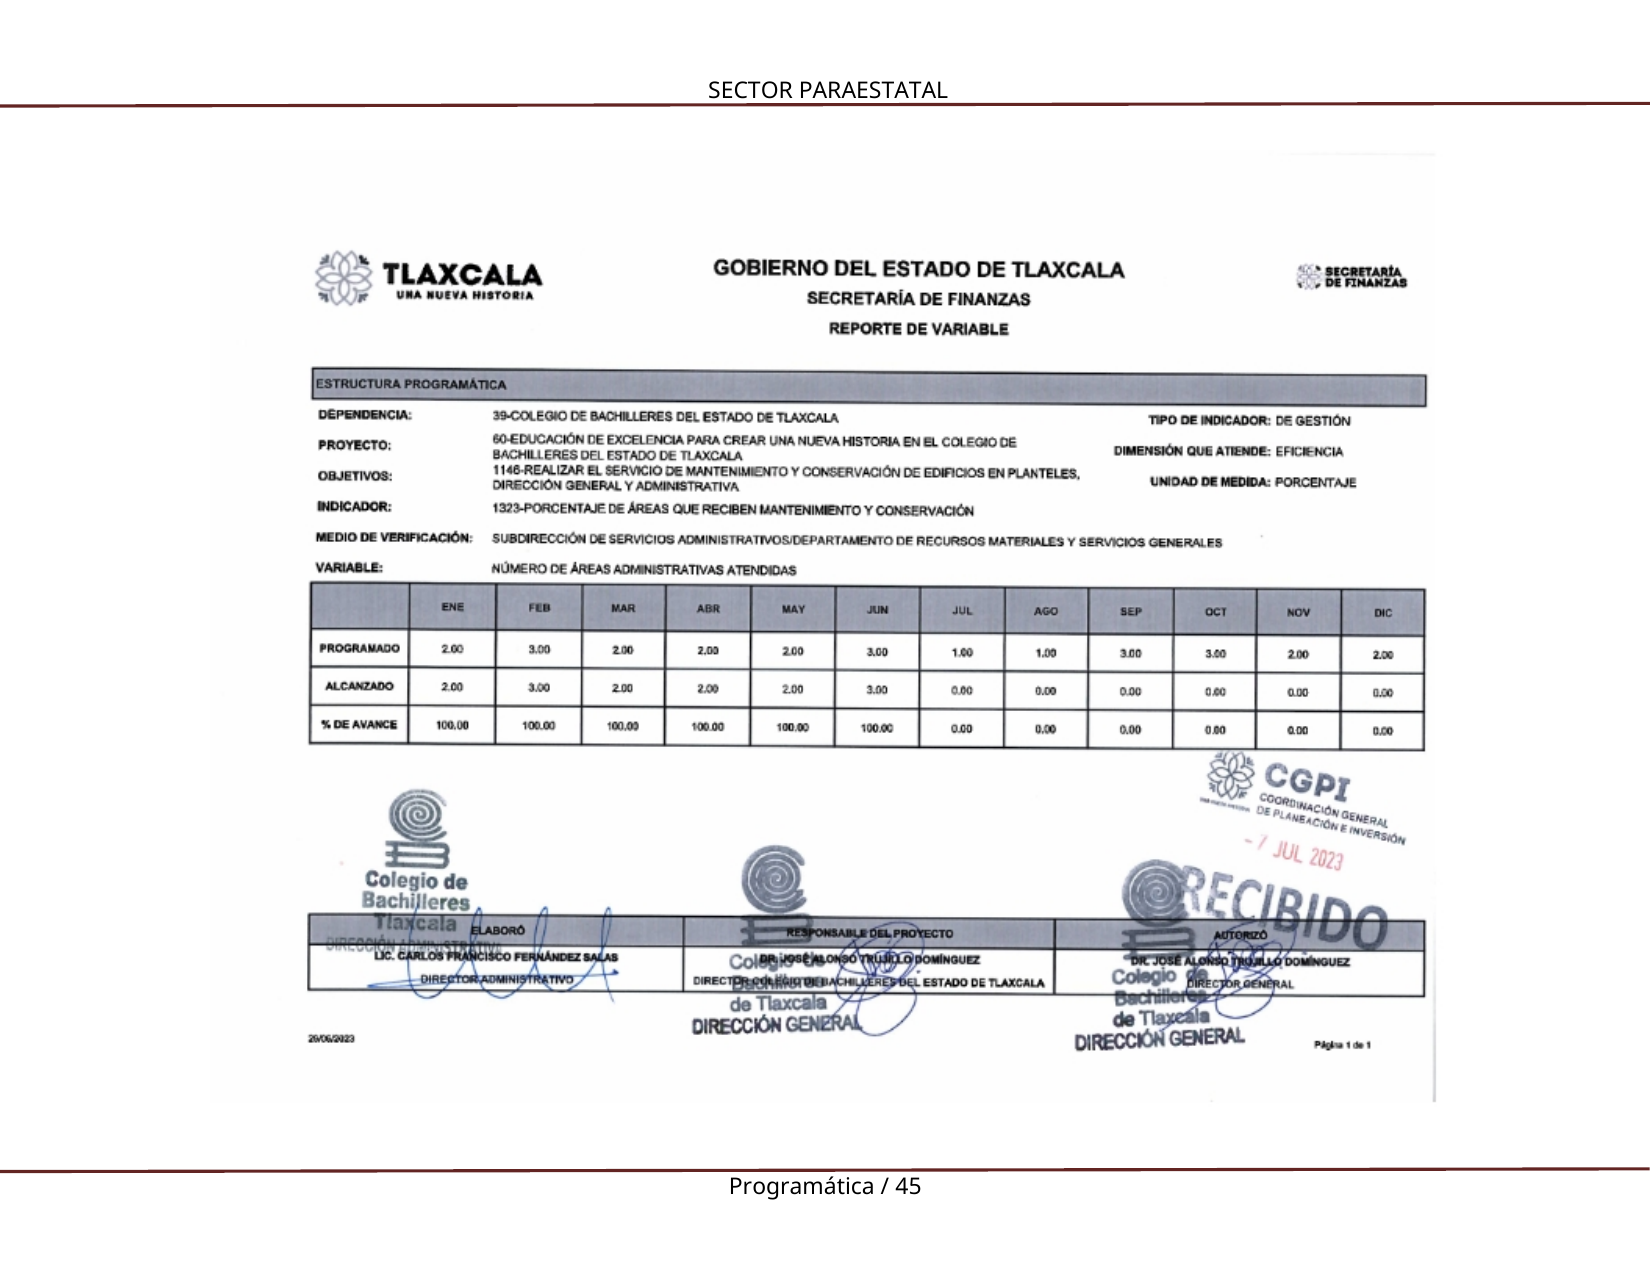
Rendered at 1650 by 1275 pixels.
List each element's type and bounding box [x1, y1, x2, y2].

picture [206, 150, 1444, 1107]
